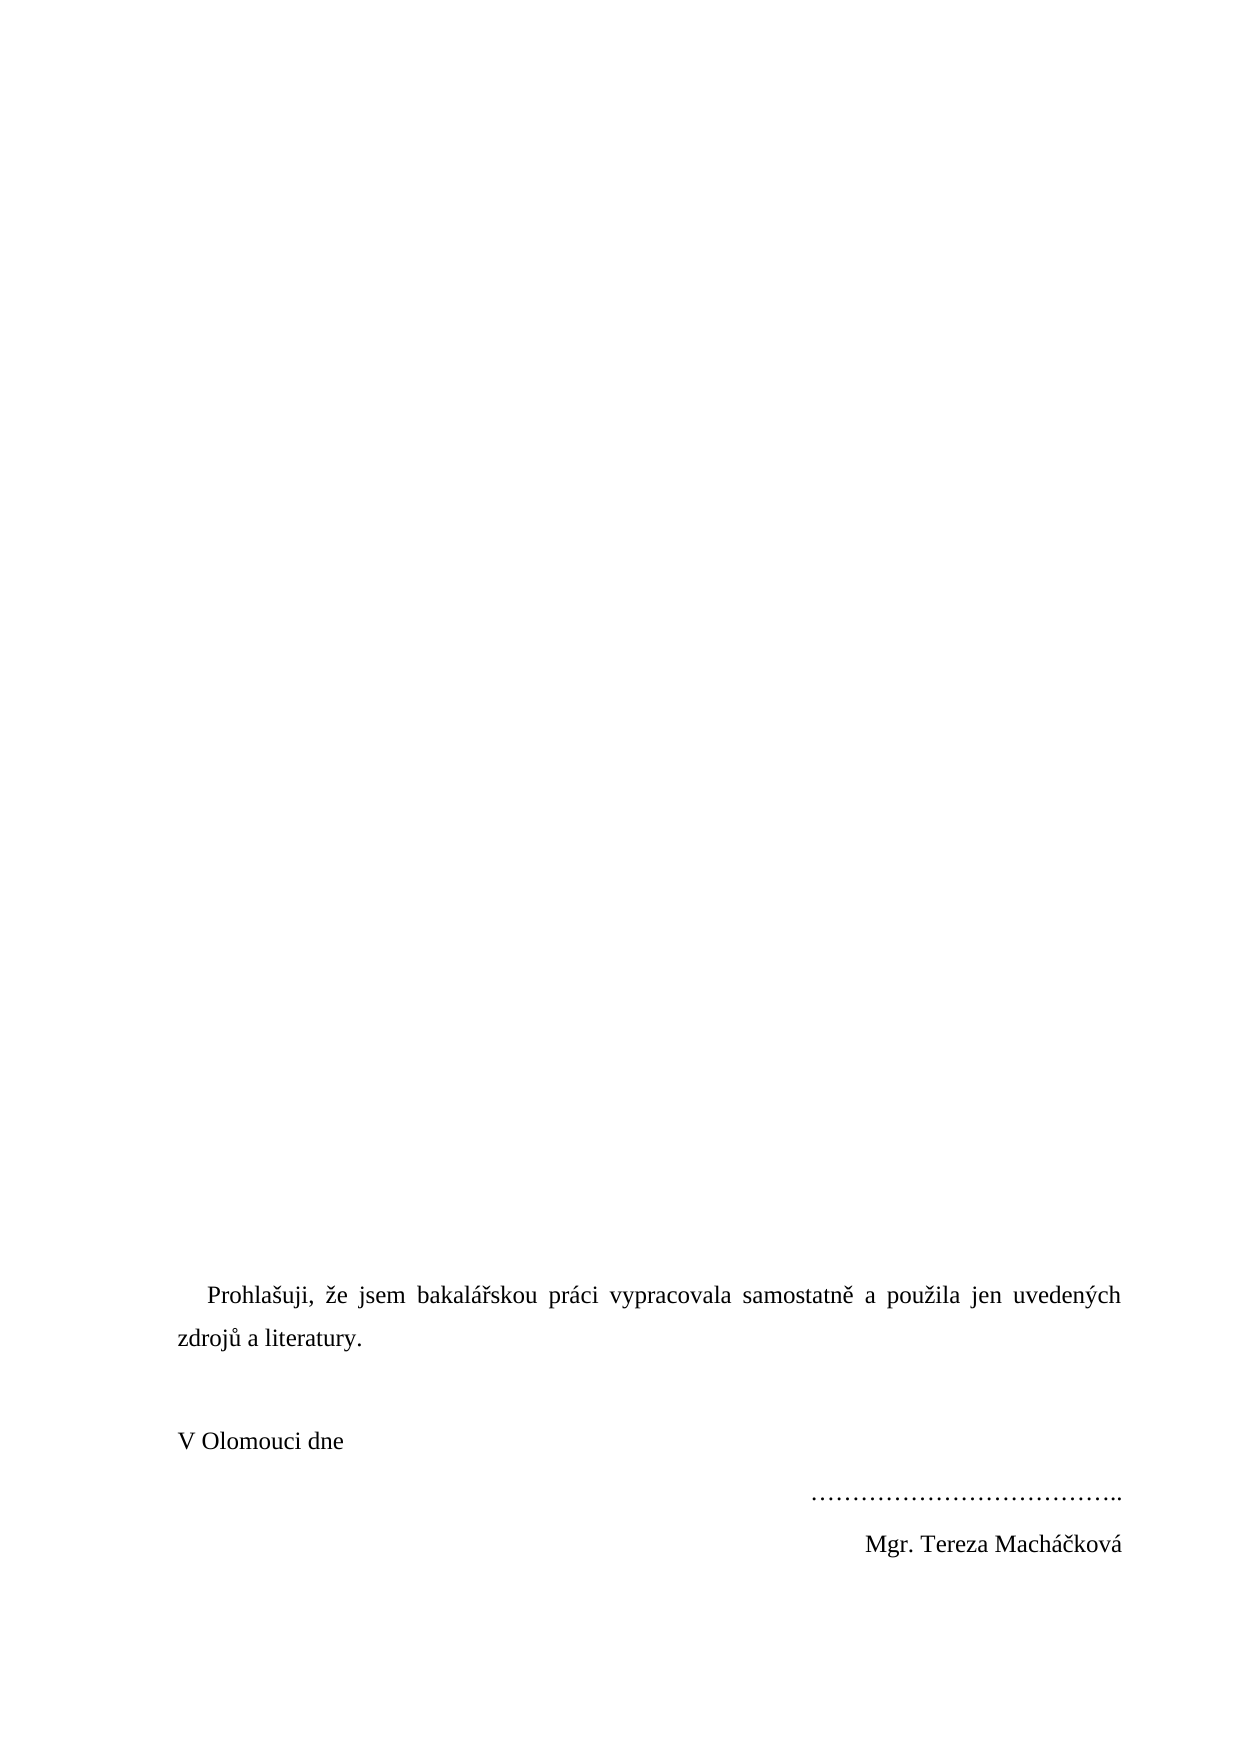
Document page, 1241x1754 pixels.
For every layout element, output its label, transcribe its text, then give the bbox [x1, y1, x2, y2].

text ……………………………….. [177, 1477, 1122, 1506]
text Prohlašuji, že jsem bakalářskou práci vypracovala samostatně a použila jen uvedených zdrojů a literatury. [177, 1280, 1122, 1352]
text V Olomouci dne [177, 1426, 1122, 1454]
text Mgr. Tereza Macháčková [177, 1529, 1122, 1557]
